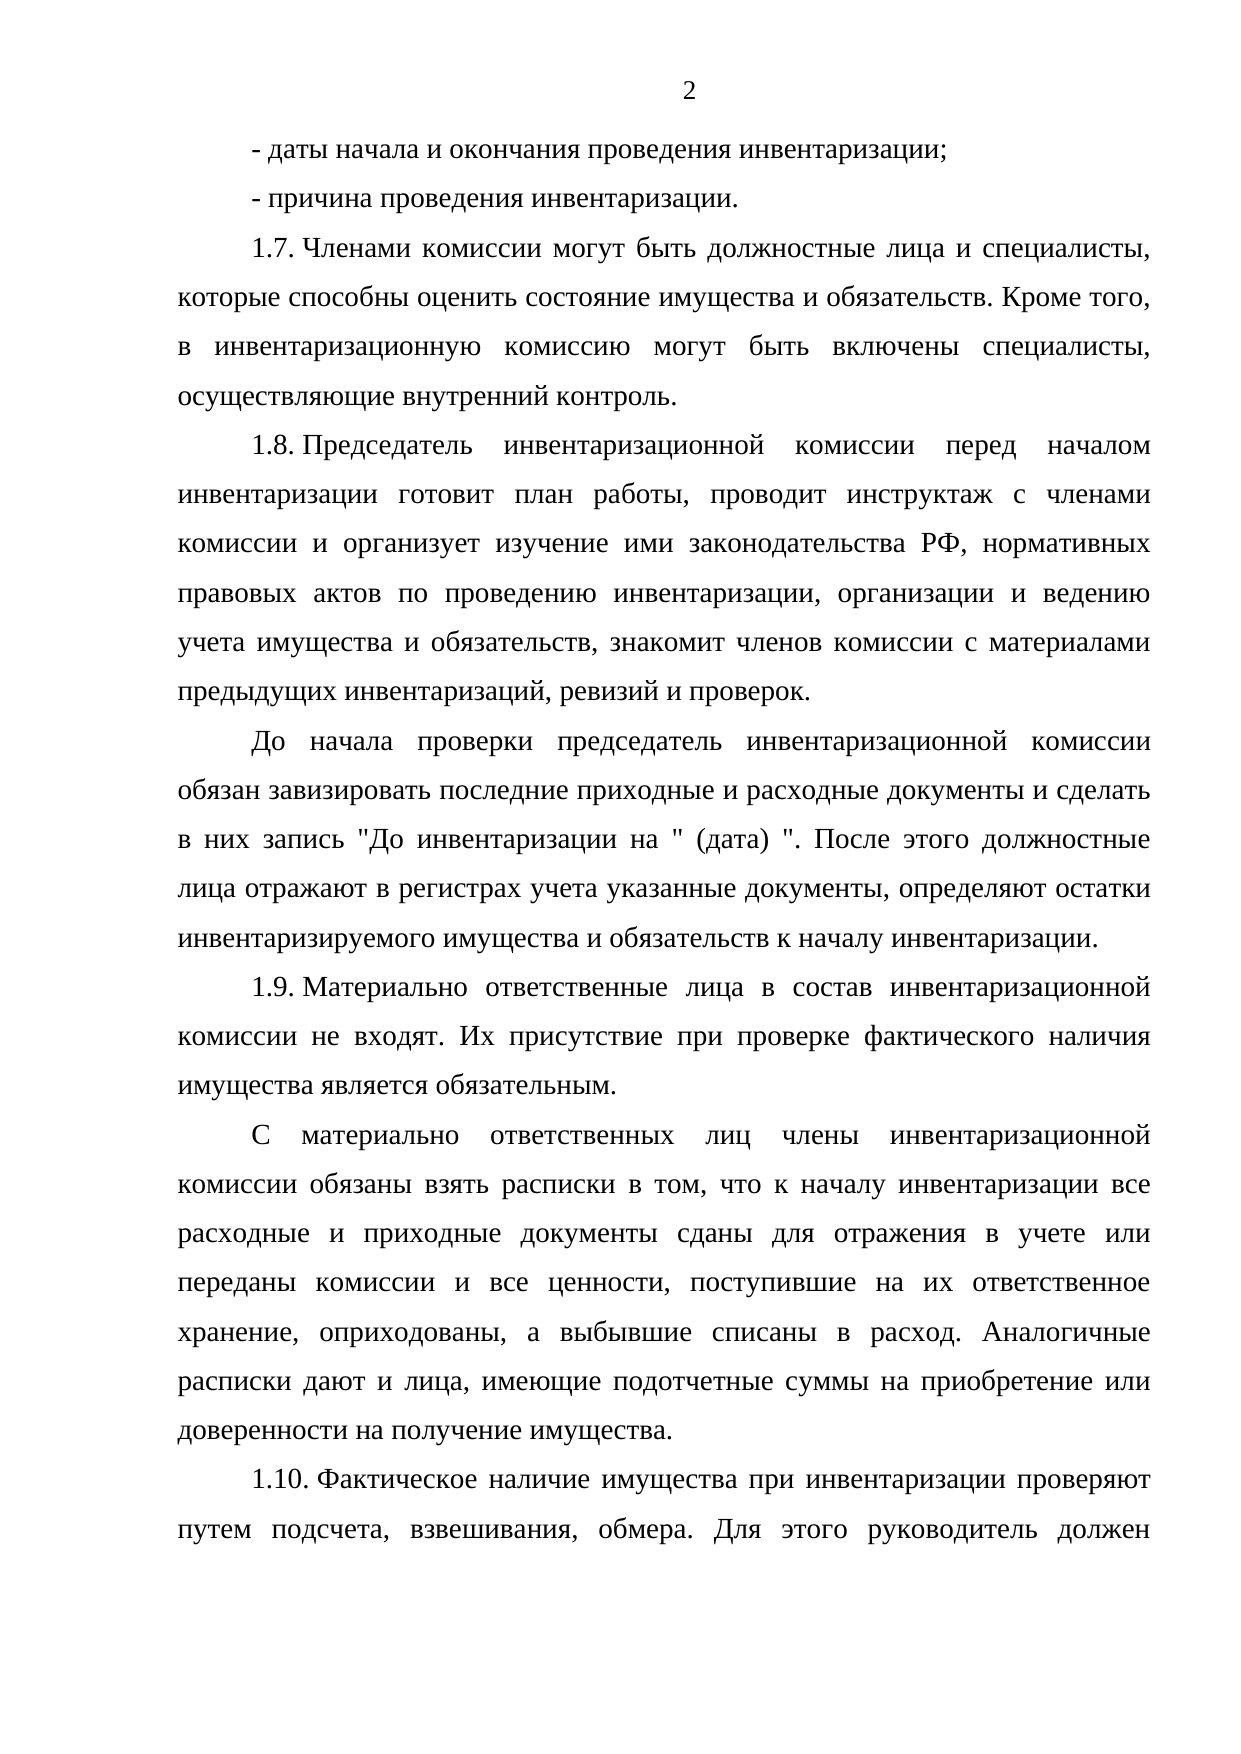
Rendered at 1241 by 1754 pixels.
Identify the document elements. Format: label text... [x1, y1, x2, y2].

text С материально ответственных лиц члены инвентаризационной комиссии обязаны взять расписки в том, что к началу инвентаризации все расходные и приходные документы сданы для отражения в учете или переданы комиссии и все ценности, поступившие на их ответственное хранение, оприходованы, а выбывшие списаны в расход. Аналогичные расписки дают и лица, имеющие подотчетные суммы на приобретение или доверенности на получение имущества. [177, 1117, 1152, 1446]
text - причина проведения инвентаризации. [177, 181, 1152, 214]
text До начала проверки председатель инвентаризационной комиссии обязан завизировать последние приходные и расходные документы и сделать в них запись "До инвентаризации на " (дата) ". После этого должностные лица отражают в регистрах учета указанные документы, определяют остатки инвентаризируемого имущества и обязательств к началу инвентаризации. [177, 723, 1152, 953]
subtitle Материально ответственные лица в состав инвентаризационной комиссии не входят. Их присутствие при проверке фактического наличия имущества является обязательным. [177, 969, 1152, 1101]
subtitle Членами комиссии могут быть должностные лица и специалисты, которые способны оценить состояние имущества и обязательств. Кроме того, в инвентаризационную комиссию могут быть включены специалисты, осуществляющие внутренний контроль. [177, 230, 1152, 411]
subtitle Председатель инвентаризационной комиссии перед началом инвентаризации готовит план работы, проводит инструктаж с членами комиссии и организует изучение ими законодательства РФ, нормативных правовых актов по проведению инвентаризации, организации и ведению учета имущества и обязательств, знакомит членов комиссии с материалами предыдущих инвентаризаций, ревизий и проверок. [177, 427, 1152, 707]
text - даты начала и окончания проведения инвентаризации; [177, 131, 1152, 165]
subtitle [177, 1462, 1152, 1544]
